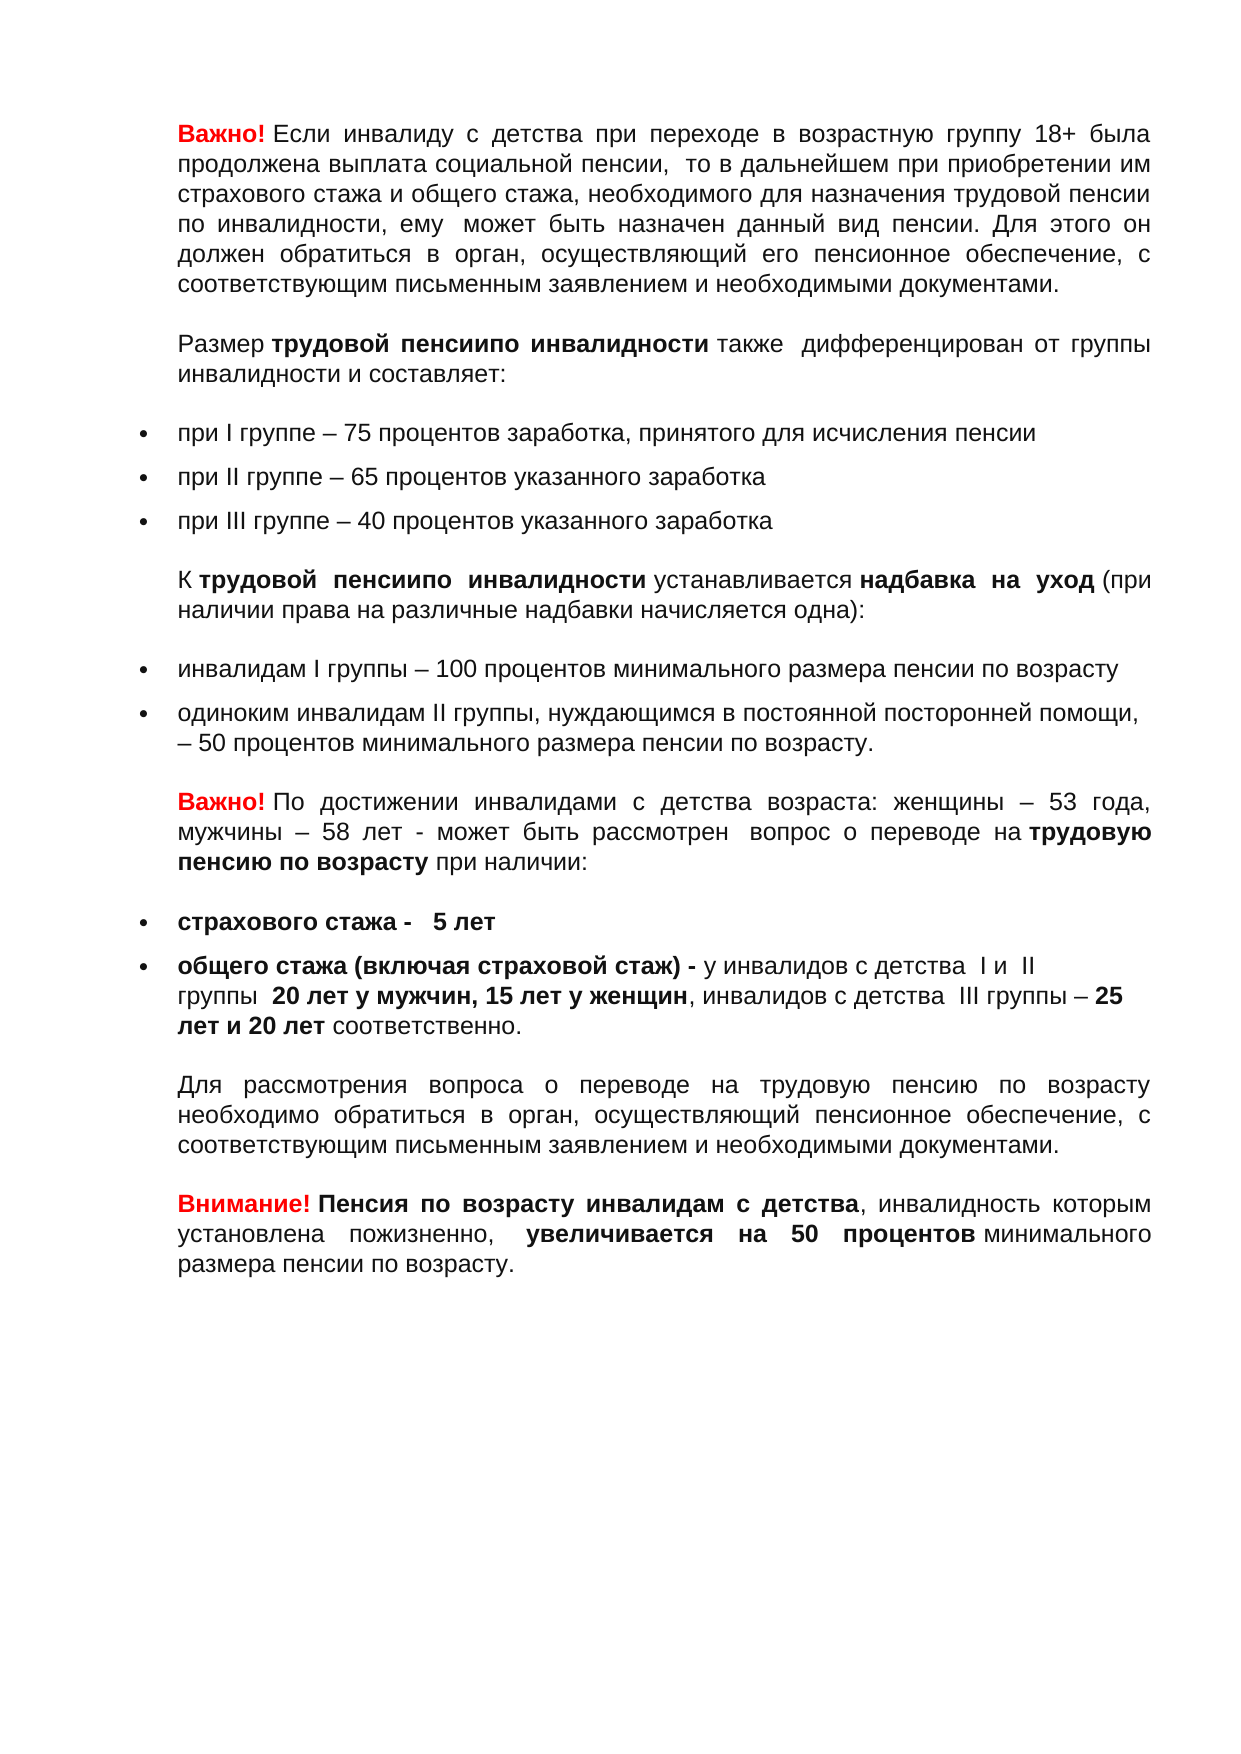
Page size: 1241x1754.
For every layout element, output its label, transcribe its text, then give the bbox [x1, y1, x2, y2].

list одиноким инвалидам II группы, нуждающимся в постоянной посторонней помощи, – 50 процентов минимального размера пенсии по возрасту. [140, 697, 1152, 757]
list при II группе – 65 процентов указанного заработка [140, 461, 1152, 491]
text Внимание! Пенсия по возрасту инвалидам с детства, инвалидность которым установлена пожизненно, увеличивается на 50 процентов минимального размера пенсии по возрасту. [177, 1188, 1152, 1278]
text Важно! По достижении инвалидами с детства возраста: женщины – 53 года, мужчины – 58 лет - может быть рассмотрен вопрос о переводе на трудовую пенсию по возрасту при наличии: [177, 786, 1152, 876]
list инвалидам I группы – 100 процентов минимального размера пенсии по возрасту [140, 653, 1152, 683]
text Размер трудовой пенсиипо инвалидности также дифференцирован от группы инвалидности и составляет: [177, 327, 1152, 387]
list страхового стажа - 5 лет [140, 905, 1152, 935]
list при III группе – 40 процентов указанного заработка [140, 504, 1152, 534]
text Для рассмотрения вопроса о переводе на трудовую пенсию по возрасту необходимо обратиться в орган, осуществляющий пенсионное обеспечение, с соответствующим письменным заявлением и необходимыми документами. [177, 1068, 1152, 1158]
text Важно! Если инвалиду с детства при переходе в возрастную группу 18+ была продолжена выплата социальной пенсии, то в дальнейшем при приобретении им страхового стажа и общего стажа, необходимого для назначения трудовой пенсии по инвалидности, ему может быть назначен данный вид пенсии. Для этого он должен обратиться в орган, осуществляющий его пенсионное обеспечение, с соответствующим письменным заявлением и необходимыми документами. [177, 118, 1152, 298]
list при I группе – 75 процентов заработка, принятого для исчисления пенсии [140, 416, 1152, 446]
text К трудовой пенсиипо инвалидности устанавливается надбавка на уход (при наличии права на различные надбавки начисляется одна): [177, 564, 1152, 624]
list общего стажа (включая страховой стаж) - у инвалидов с детства I и II группы 20 лет у мужчин, 15 лет у женщин, инвалидов с детства III группы – 25 лет и 20 лет соответственно. [140, 949, 1152, 1039]
